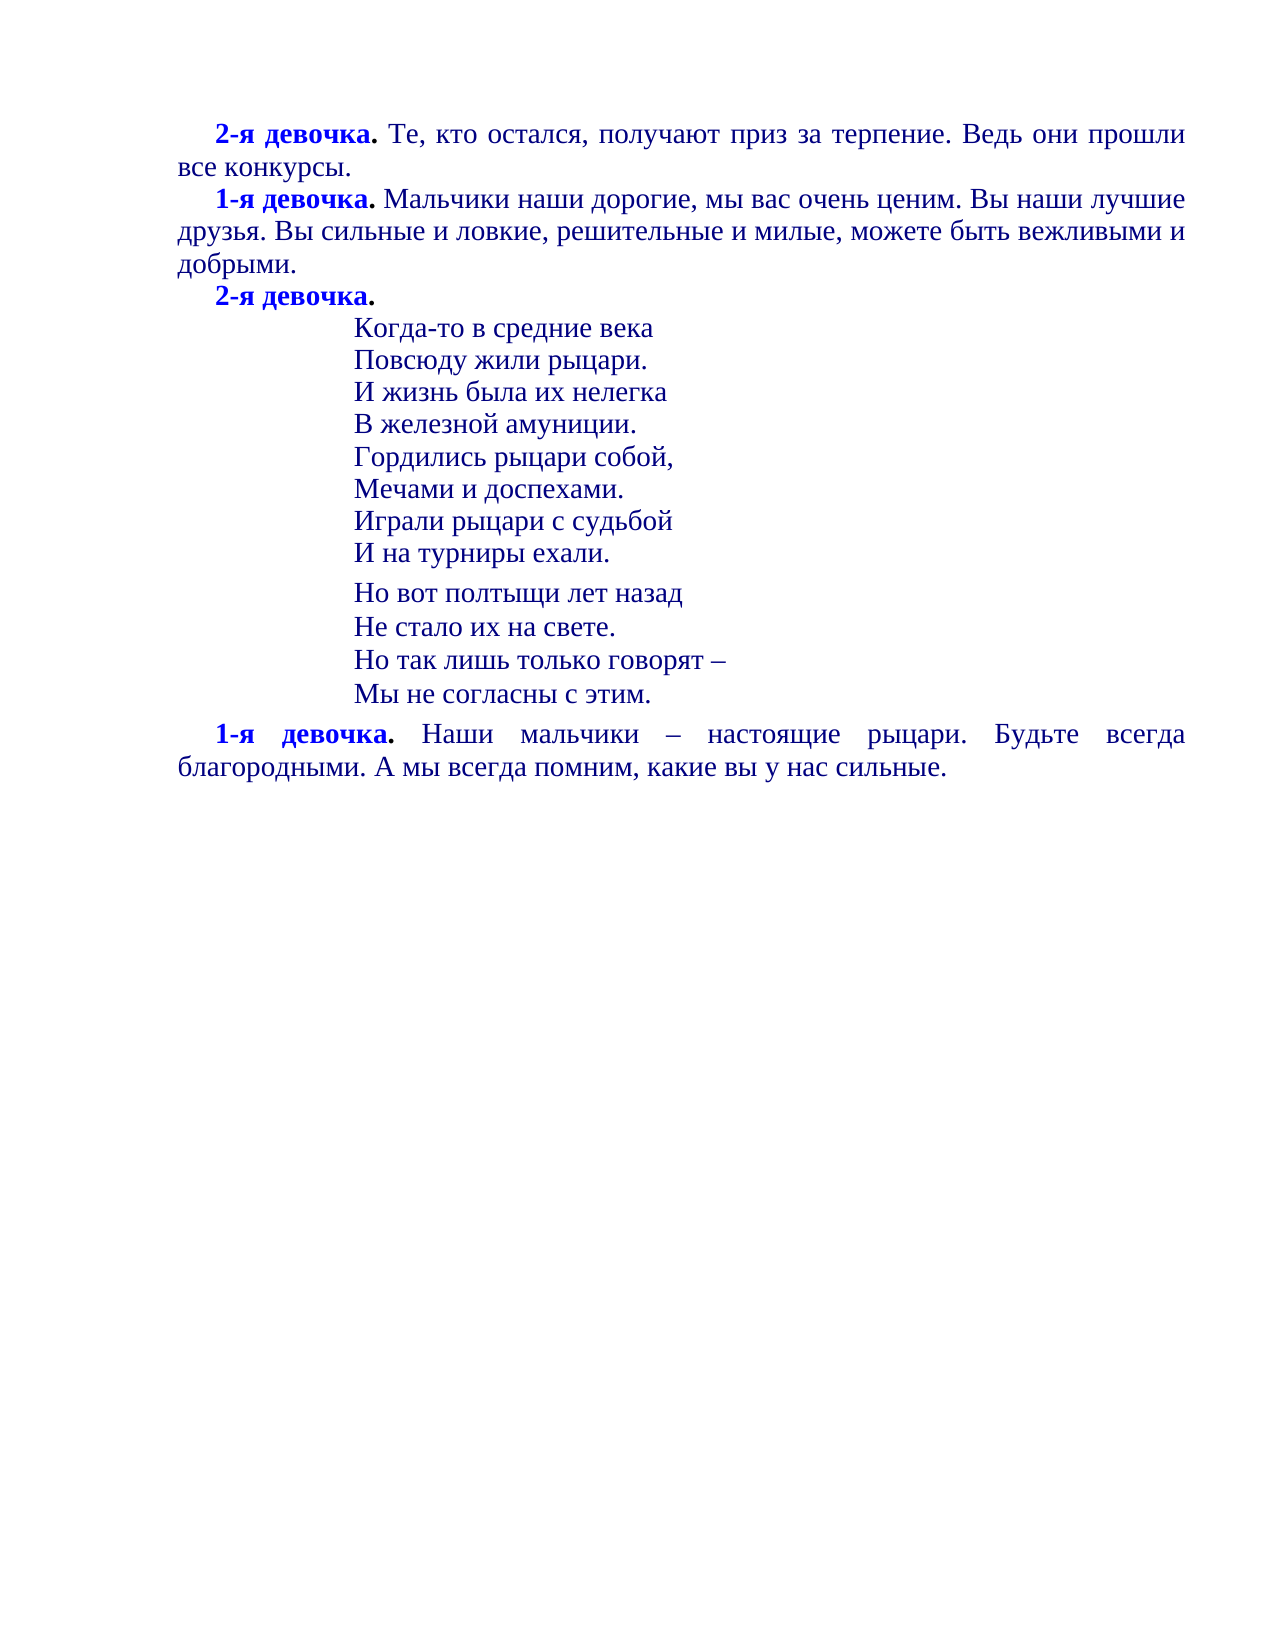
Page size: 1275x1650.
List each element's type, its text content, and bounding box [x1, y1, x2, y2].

text И жизнь была их нелегка [177, 376, 1186, 408]
text Не стало их на свете. [177, 609, 1186, 642]
text 1-я девочка. Мальчики наши дорогие, мы вас очень ценим. Вы наши лучшие друзья. Вы сильные и ловкие, решительные и милые, можете быть вежливыми и добрыми. [177, 183, 1186, 279]
text Гордились рыцари собой, [177, 440, 1186, 472]
text Повсюду жили рыцари. [177, 344, 1186, 376]
text Играли рыцари с судьбой [177, 505, 1186, 537]
text В железной амуниции. [177, 408, 1186, 440]
text 1-я девочка. Наши мальчики – настоящие рыцари. Будьте всегда благородными. А мы всегда помним, какие вы у нас сильные. [177, 716, 1186, 783]
text Когда-то в средние века [177, 312, 1186, 344]
text Но так лишь только говорят – [177, 642, 1186, 676]
text Мечами и доспехами. [177, 472, 1186, 505]
text И на турниры ехали. [177, 537, 1186, 569]
text 2-я девочка. [177, 279, 1186, 312]
text 2-я девочка. Те, кто остался, получают приз за терпение. Ведь они прошли все конкурсы. [177, 118, 1186, 183]
text Мы не согласны с этим. [177, 676, 1186, 709]
text Но вот полтыщи лет назад [177, 575, 1186, 609]
